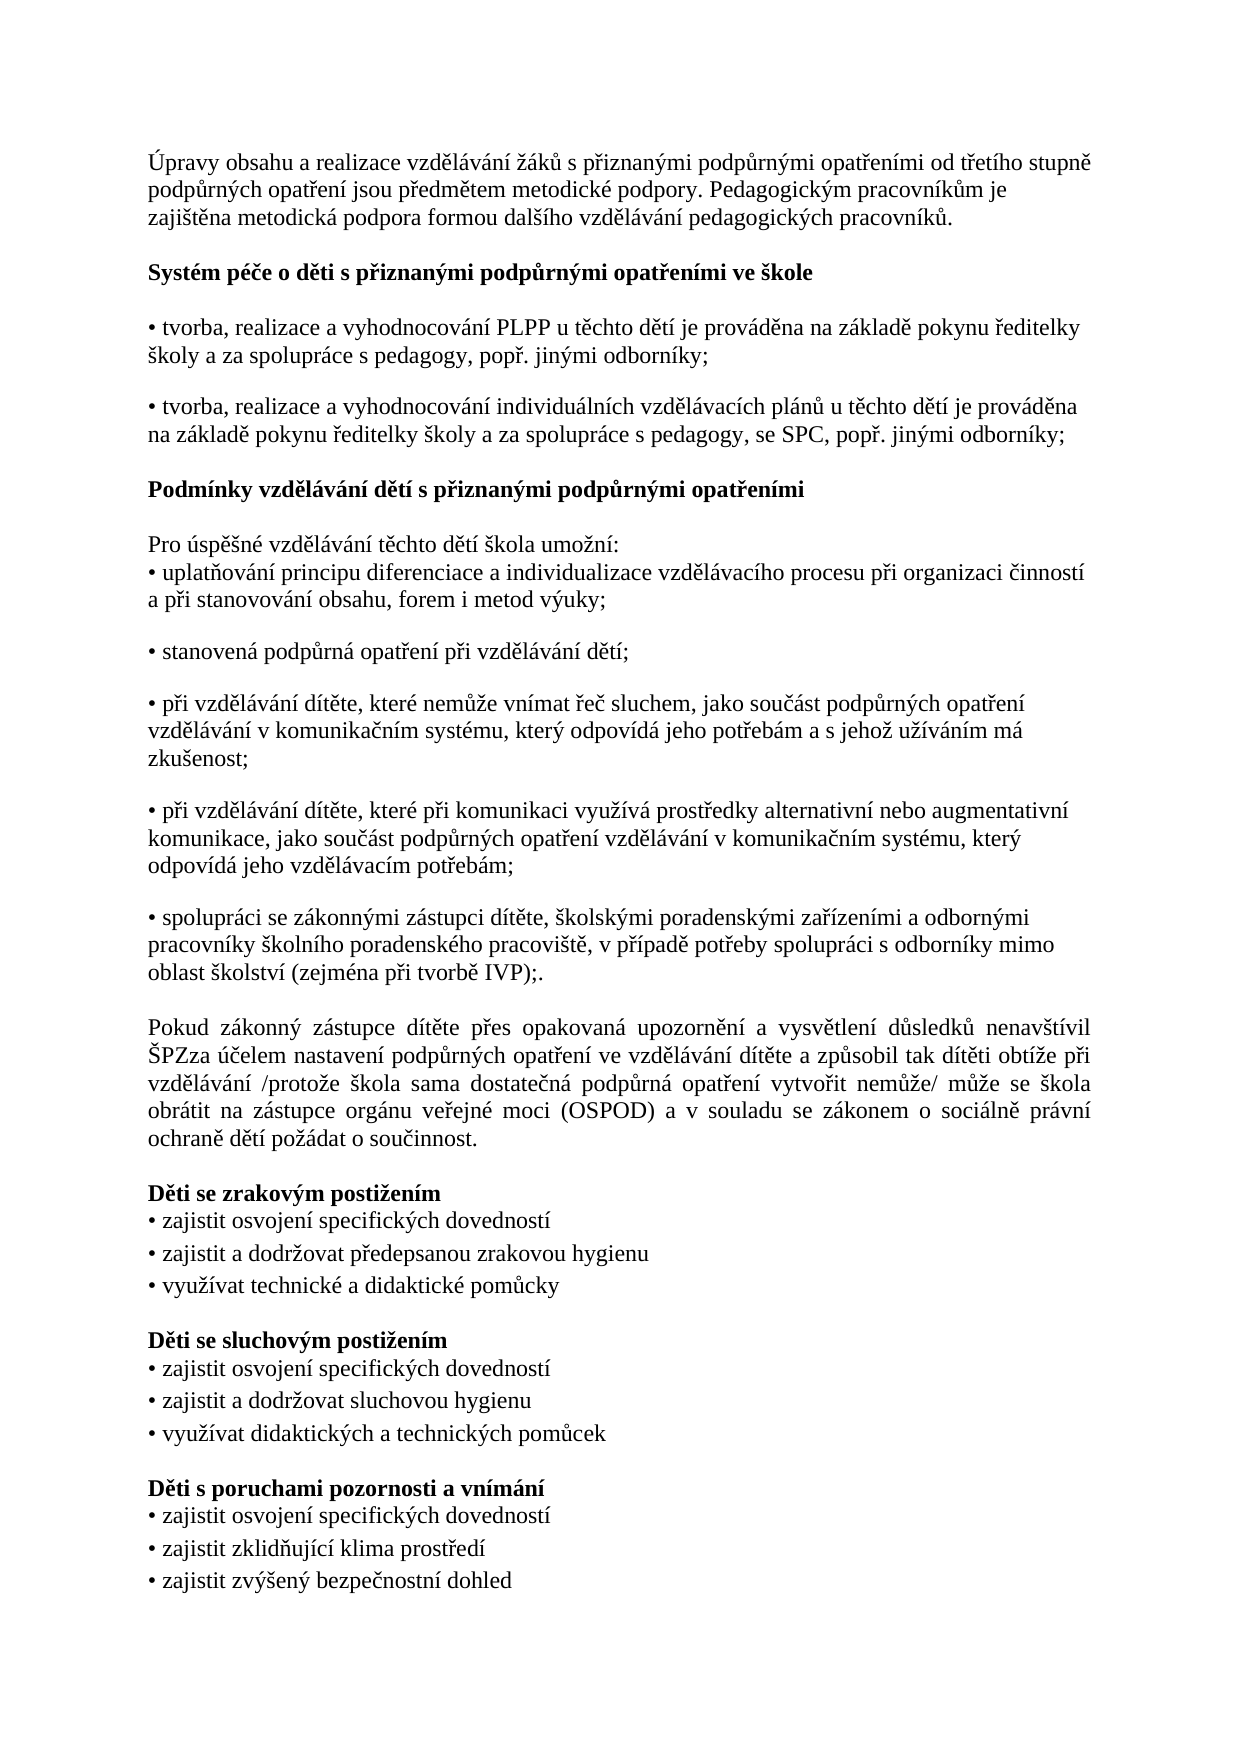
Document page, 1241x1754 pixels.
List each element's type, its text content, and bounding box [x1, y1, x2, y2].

text • zajistit osvojení specifických dovedností [148, 1353, 1093, 1381]
text • využívat technické a didaktické pomůcky [148, 1271, 1093, 1298]
text • zajistit osvojení specifických dovedností [148, 1501, 1093, 1529]
text • zajistit osvojení specifických dovedností [148, 1207, 1093, 1234]
text • zajistit zvýšený bezpečnostní dohled [148, 1566, 1093, 1594]
text Děti se zrakovým postižením [148, 1179, 1093, 1207]
text Děti se sluchovým postižením [148, 1326, 1093, 1353]
text Systém péče o děti s přiznanými podpůrnými opatřeními ve škole [148, 258, 1093, 286]
text Podmínky vzdělávání dětí s přiznanými podpůrnými opatřeními [148, 475, 1093, 503]
text • tvorba, realizace a vyhodnocování individuálních vzdělávacích plánů u těchto dětí je prováděna na základě pokynu ředitelky školy a za spolupráce s pedagogy, se SPC, popř. jinými odborníky; [148, 392, 1093, 447]
text • využívat didaktických a technických pomůcek [148, 1418, 1093, 1446]
text Pokud zákonný zástupce dítěte přes opakovaná upozornění a vysvětlení důsledků nenavštívil ŠPZza účelem nastavení podpůrných opatření ve vzdělávání dítěte a způsobil tak dítěti obtíže při vzdělávání /protože škola sama dostatečná podpůrná opatření vytvořit nemůže/ může se škola obrátit na zástupce orgánu veřejné moci (OSPOD) a v souladu se zákonem o sociálně právní ochraně dětí požádat o součinnost. [148, 1013, 1093, 1151]
text • zajistit zklidňující klima prostředí [148, 1534, 1093, 1561]
text • spolupráci se zákonnými zástupci dítěte, školskými poradenskými zařízeními a odbornými pracovníky školního poradenského pracoviště, v případě potřeby spolupráci s odborníky mimo oblast školství (zejména při tvorbě IVP);. [148, 903, 1093, 986]
text • zajistit a dodržovat sluchovou hygienu [148, 1386, 1093, 1414]
text • zajistit a dodržovat předepsanou zrakovou hygienu [148, 1239, 1093, 1266]
text • tvorba, realizace a vyhodnocování PLPP u těchto dětí je prováděna na základě pokynu ředitelky školy a za spolupráce s pedagogy, popř. jinými odborníky; [148, 313, 1093, 368]
text Pro úspěšné vzdělávání těchto dětí škola umožní: [148, 530, 1093, 558]
text • při vzdělávání dítěte, které nemůže vnímat řeč sluchem, jako součást podpůrných opatření vzdělávání v komunikačním systému, který odpovídá jeho potřebám a s jehož užíváním má zkušenost; [148, 689, 1093, 772]
text Úpravy obsahu a realizace vzdělávání žáků s přiznanými podpůrnými opatřeními od třetího stupně podpůrných opatření jsou předmětem metodické podpory. Pedagogickým pracovníkům je zajištěna metodická podpora formou dalšího vzdělávání pedagogických pracovníků. [148, 148, 1093, 230]
text Děti s poruchami pozornosti a vnímání [148, 1474, 1093, 1501]
text • uplatňování principu diferenciace a individualizace vzdělávacího procesu při organizaci činností a při stanovování obsahu, forem i metod výuky; [148, 558, 1093, 613]
text • při vzdělávání dítěte, které při komunikaci využívá prostředky alternativní nebo augmentativní komunikace, jako součást podpůrných opatření vzdělávání v komunikačním systému, který odpovídá jeho vzdělávacím potřebám; [148, 796, 1093, 879]
text • stanovená podpůrná opatření při vzdělávání dětí; [148, 637, 1093, 665]
